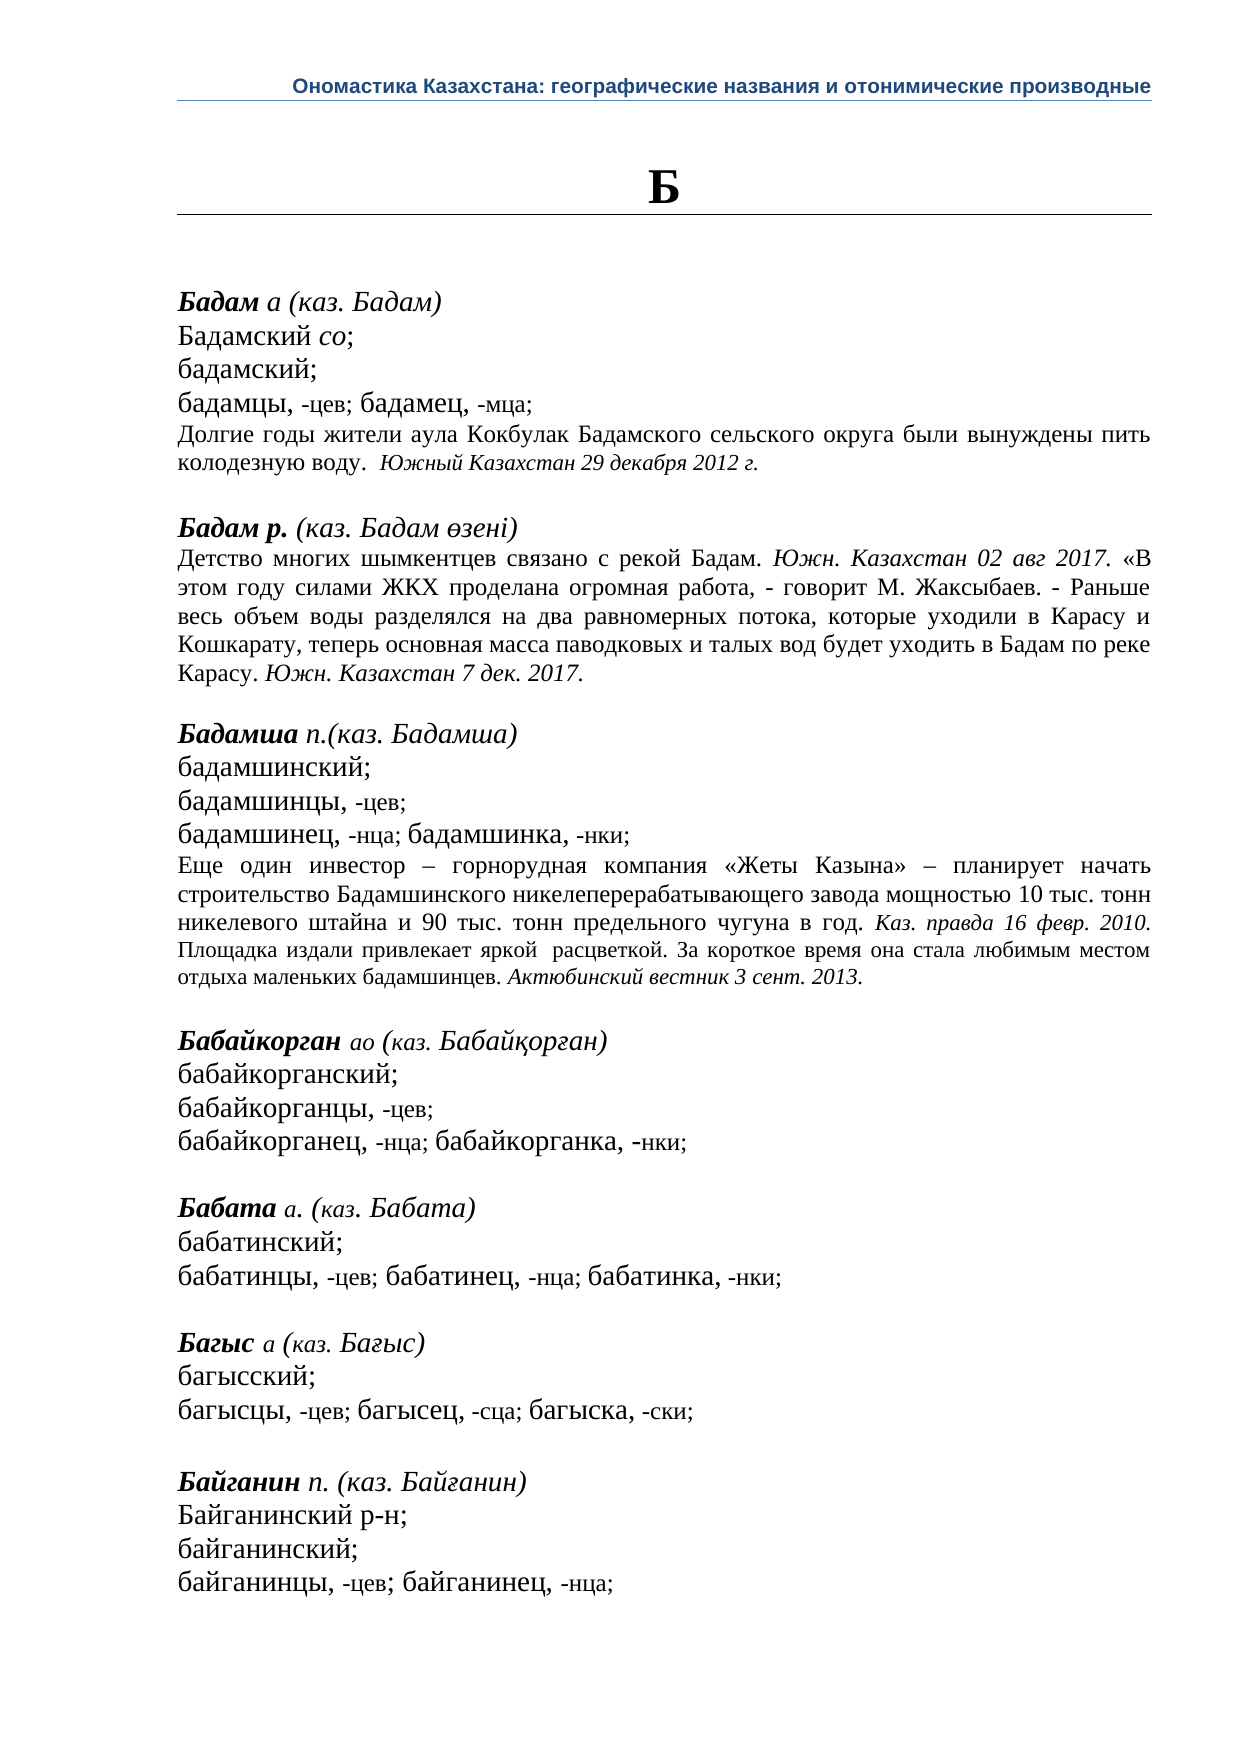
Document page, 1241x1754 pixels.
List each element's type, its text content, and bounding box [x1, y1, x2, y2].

text Еще один инвестор – горнорудная компания «Жеты Казына» – планирует начать строительство Бадамшинского никелеперерабатывающего завода мощностью 10 тыс. тонн никелевого штайна и 90 тыс. тонн предельного чугуна в год. Каз. правда 16 февр. 2010. Площадка издали привлекает яркой расцветкой. За короткое время она стала любимым местом отдыха маленьких бадамшинцев. Актюбинский вестник 3 сент. 2013. [177, 936, 1152, 989]
text Бадамша п.(каз. Бадамша) [177, 716, 1152, 749]
text бабайкорганец, -нца; бабайкорганка, -нки; [177, 1123, 1152, 1157]
text бабайкорганцы, -цев; [177, 1090, 1152, 1123]
text Б [177, 157, 1152, 214]
text бадамшинский; [177, 749, 1152, 783]
text бадамский; [177, 352, 1152, 385]
text бабатинцы, -цев; бабатинец, -нца; бабатинка, -нки; [177, 1258, 1152, 1291]
text Бадам а (каз. Бадам) [177, 284, 1152, 318]
text бабайкорганский; [177, 1056, 1152, 1090]
text Бабата а. (каз. Бабата) [177, 1191, 1152, 1224]
text Детство многих шымкентцев связано с рекой Бадам. Южн. Казахстан 02 авг 2017. «В этом году силами ЖКХ проделана огромная работа, - говорит М. Жаксыбаев. - Раньше весь объем воды разделялся на два равномерных потока, которые уходили в Карасу и Кошкарату, теперь основная масса паводковых и талых вод будет уходить в Бадам по реке Карасу. Южн. Казахстан 7 дек. 2017. [177, 543, 1152, 687]
text байганинский; [177, 1531, 1152, 1564]
text Бадамский со; [177, 318, 1152, 352]
text бадамцы, -цев; бадамец, -мца; [177, 385, 1152, 419]
text багысцы, -цев; багысец, -сца; багыска, -ски; [177, 1392, 1152, 1425]
text Бадам р. (каз. Бадам өзені) [288, 510, 1152, 543]
text байганинцы, -цев; байганинец, -нца; [177, 1564, 1152, 1598]
text Байганин п. (каз. Байғанин) [177, 1464, 1152, 1497]
text Багыс а (каз. Бағыс) [177, 1325, 1152, 1358]
text Байганинский р-н; [177, 1497, 1152, 1531]
text Долгие годы жители аула Кокбулак Бадамского сельского округа были вынуждены пить колодезную воду. Южный Казахстан 29 декабря 2012 г. [177, 447, 1152, 476]
text багысский; [177, 1358, 1152, 1392]
text бабатинский; [177, 1224, 1152, 1258]
text бадамшинец, -нца; бадамшинка, -нки; [177, 816, 1152, 850]
text Бабайкорган ао (каз. Бабайқорған) [177, 1023, 1152, 1056]
text бадамшинцы, -цев; [177, 783, 1152, 816]
